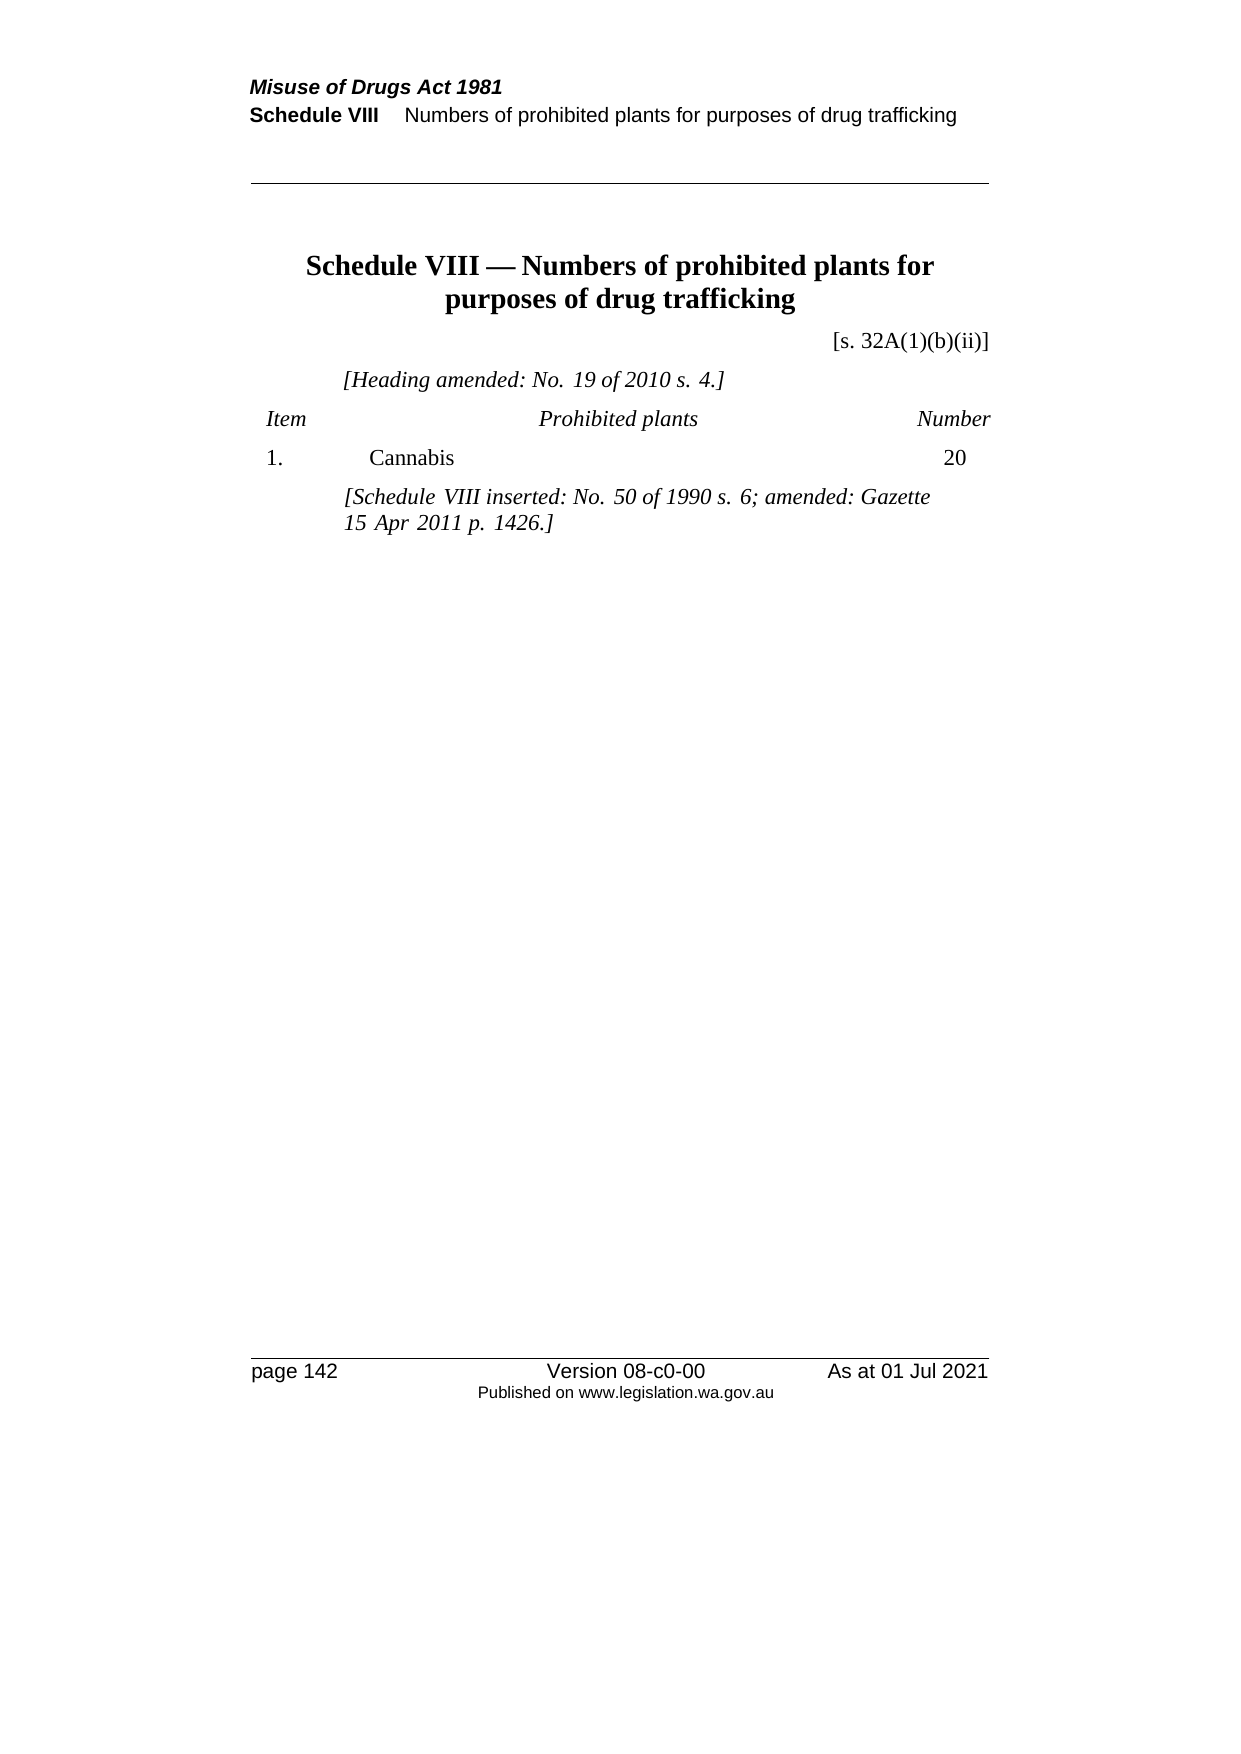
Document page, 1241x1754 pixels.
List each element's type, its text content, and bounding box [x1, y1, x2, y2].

subtitle [Heading amended: No. 19 of 2010 s. 4.] [251, 366, 989, 393]
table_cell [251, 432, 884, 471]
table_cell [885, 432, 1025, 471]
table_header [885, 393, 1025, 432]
text [Schedule VIII inserted: No. 50 of 1990 s. 6; amended: Gazette 15 Apr 2011 p. 1426.] [251, 483, 989, 536]
subtitle Schedule VIII — Numbers of prohibited plants for purposes of drug trafficking [251, 248, 989, 315]
text [s. 32A(1)(b)(ii)] [251, 328, 989, 354]
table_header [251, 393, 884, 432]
